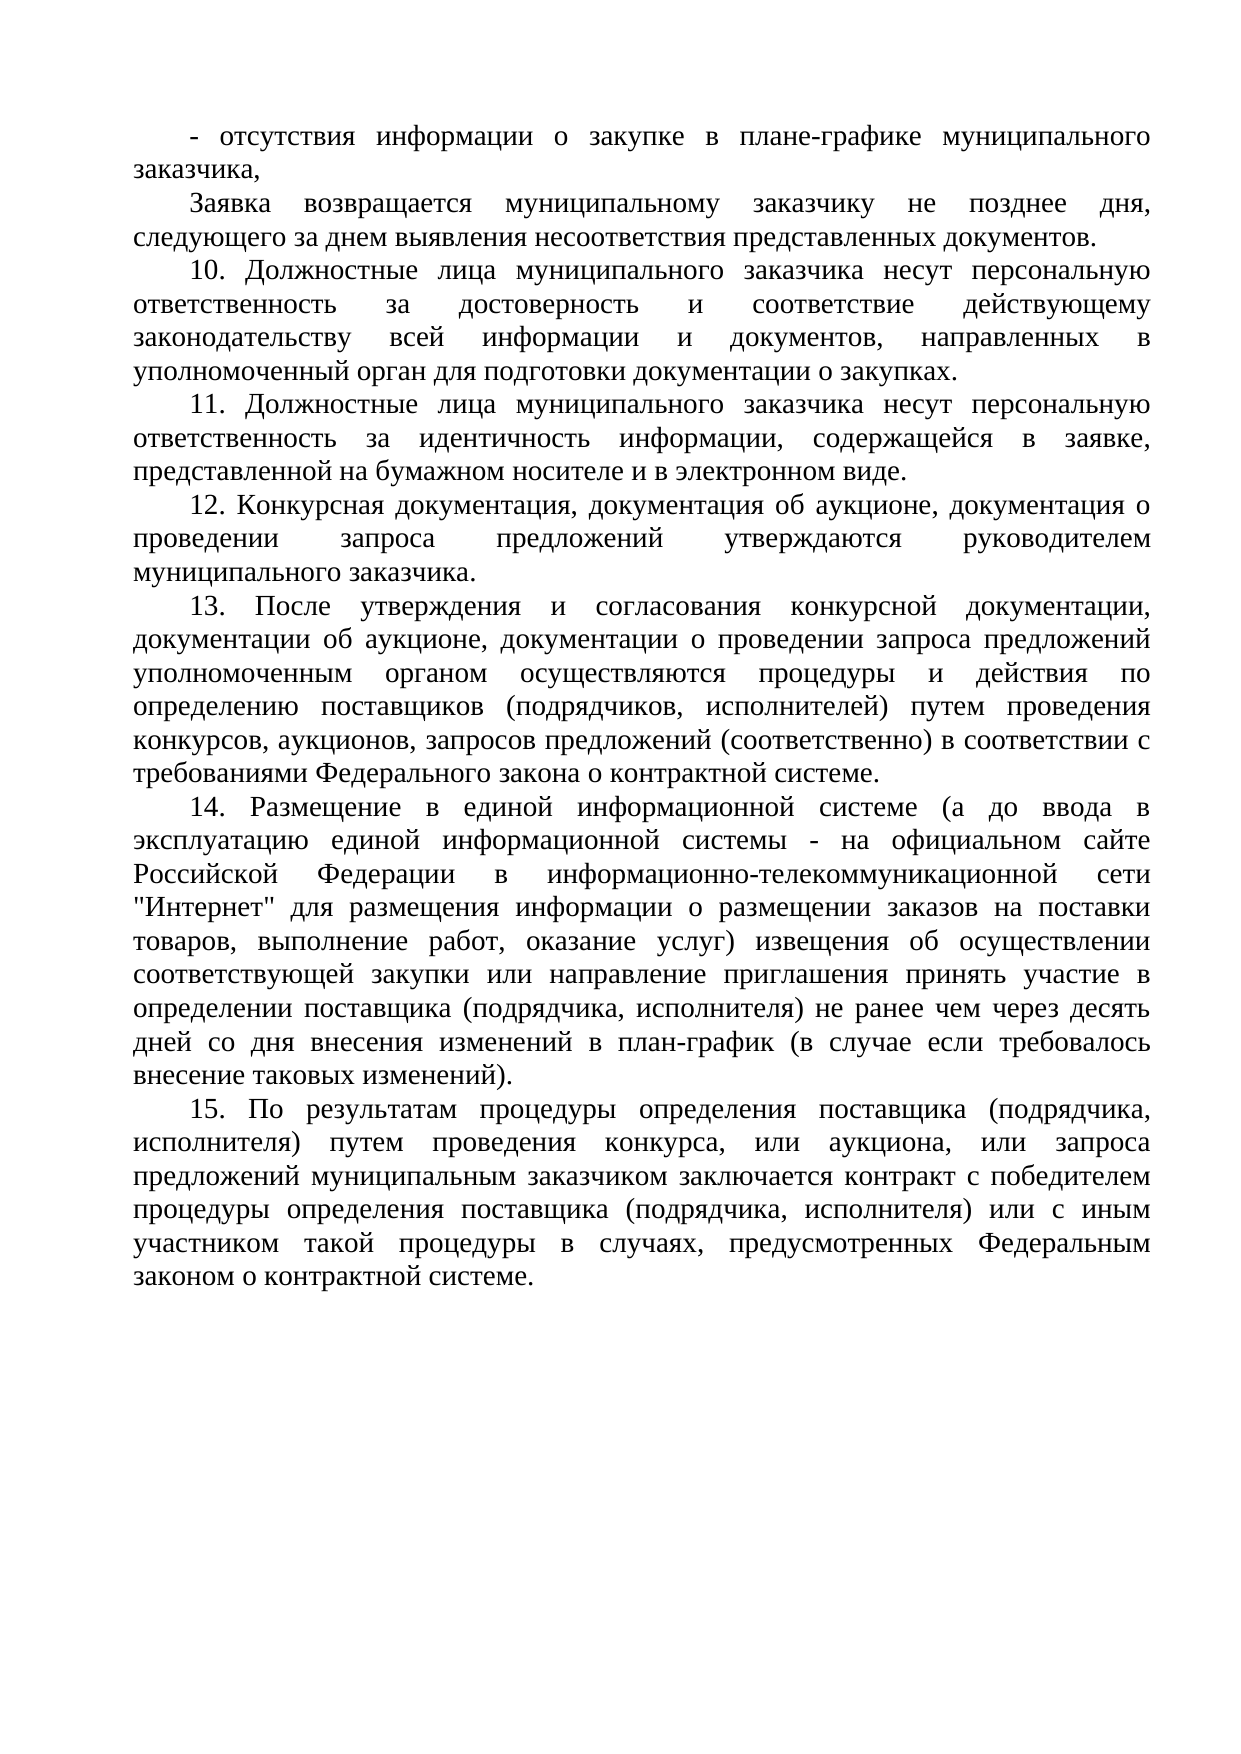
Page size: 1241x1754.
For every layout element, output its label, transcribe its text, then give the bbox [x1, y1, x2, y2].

text 11. Должностные лица муниципального заказчика несут персональную ответственность за идентичность информации, содержащейся в заявке, представленной на бумажном носителе и в электронном виде. [133, 386, 1152, 487]
text 15. По результатам процедуры определения поставщика (подрядчика, исполнителя) путем проведения конкурса, или аукциона, или запроса предложений муниципальным заказчиком заключается контракт с победителем процедуры определения поставщика (подрядчика, исполнителя) или с иным участником такой процедуры в случаях, предусмотренных Федеральным законом о контрактной системе. [133, 1091, 1152, 1292]
text 14. Размещение в единой информационной системе (а до ввода в эксплуатацию единой информационной системы - на официальном сайте Российской Федерации в информационно-телекоммуникационной сети "Интернет" для размещения информации о размещении заказов на поставки товаров, выполнение работ, оказание услуг) извещения об осуществлении соответствующей закупки или направление приглашения принять участие в определении поставщика (подрядчика, исполнителя) не ранее чем через десять дней со дня внесения изменений в план-график (в случае если требовалось внесение таковых изменений). [133, 789, 1152, 1091]
text - отсутствия информации о закупке в плане-графике муниципального заказчика, [133, 118, 1152, 185]
text 10. Должностные лица муниципального заказчика несут персональную ответственность за достоверность и соответствие действующему законодательству всей информации и документов, направленных в уполномоченный орган для подготовки документации о закупках. [133, 252, 1152, 386]
text 13. После утверждения и согласования конкурсной документации, документации об аукционе, документации о проведении запроса предложений уполномоченным органом осуществляются процедуры и действия по определению поставщиков (подрядчиков, исполнителей) путем проведения конкурсов, аукционов, запросов предложений (соответственно) в соответствии с требованиями Федерального закона о контрактной системе. [133, 588, 1152, 789]
text 12. Конкурсная документация, документация об аукционе, документация о проведении запроса предложений утверждаются руководителем муниципального заказчика. [133, 487, 1152, 588]
text Заявка возвращается муниципальному заказчику не позднее дня, следующего за днем выявления несоответствия представленных документов. [133, 185, 1152, 252]
